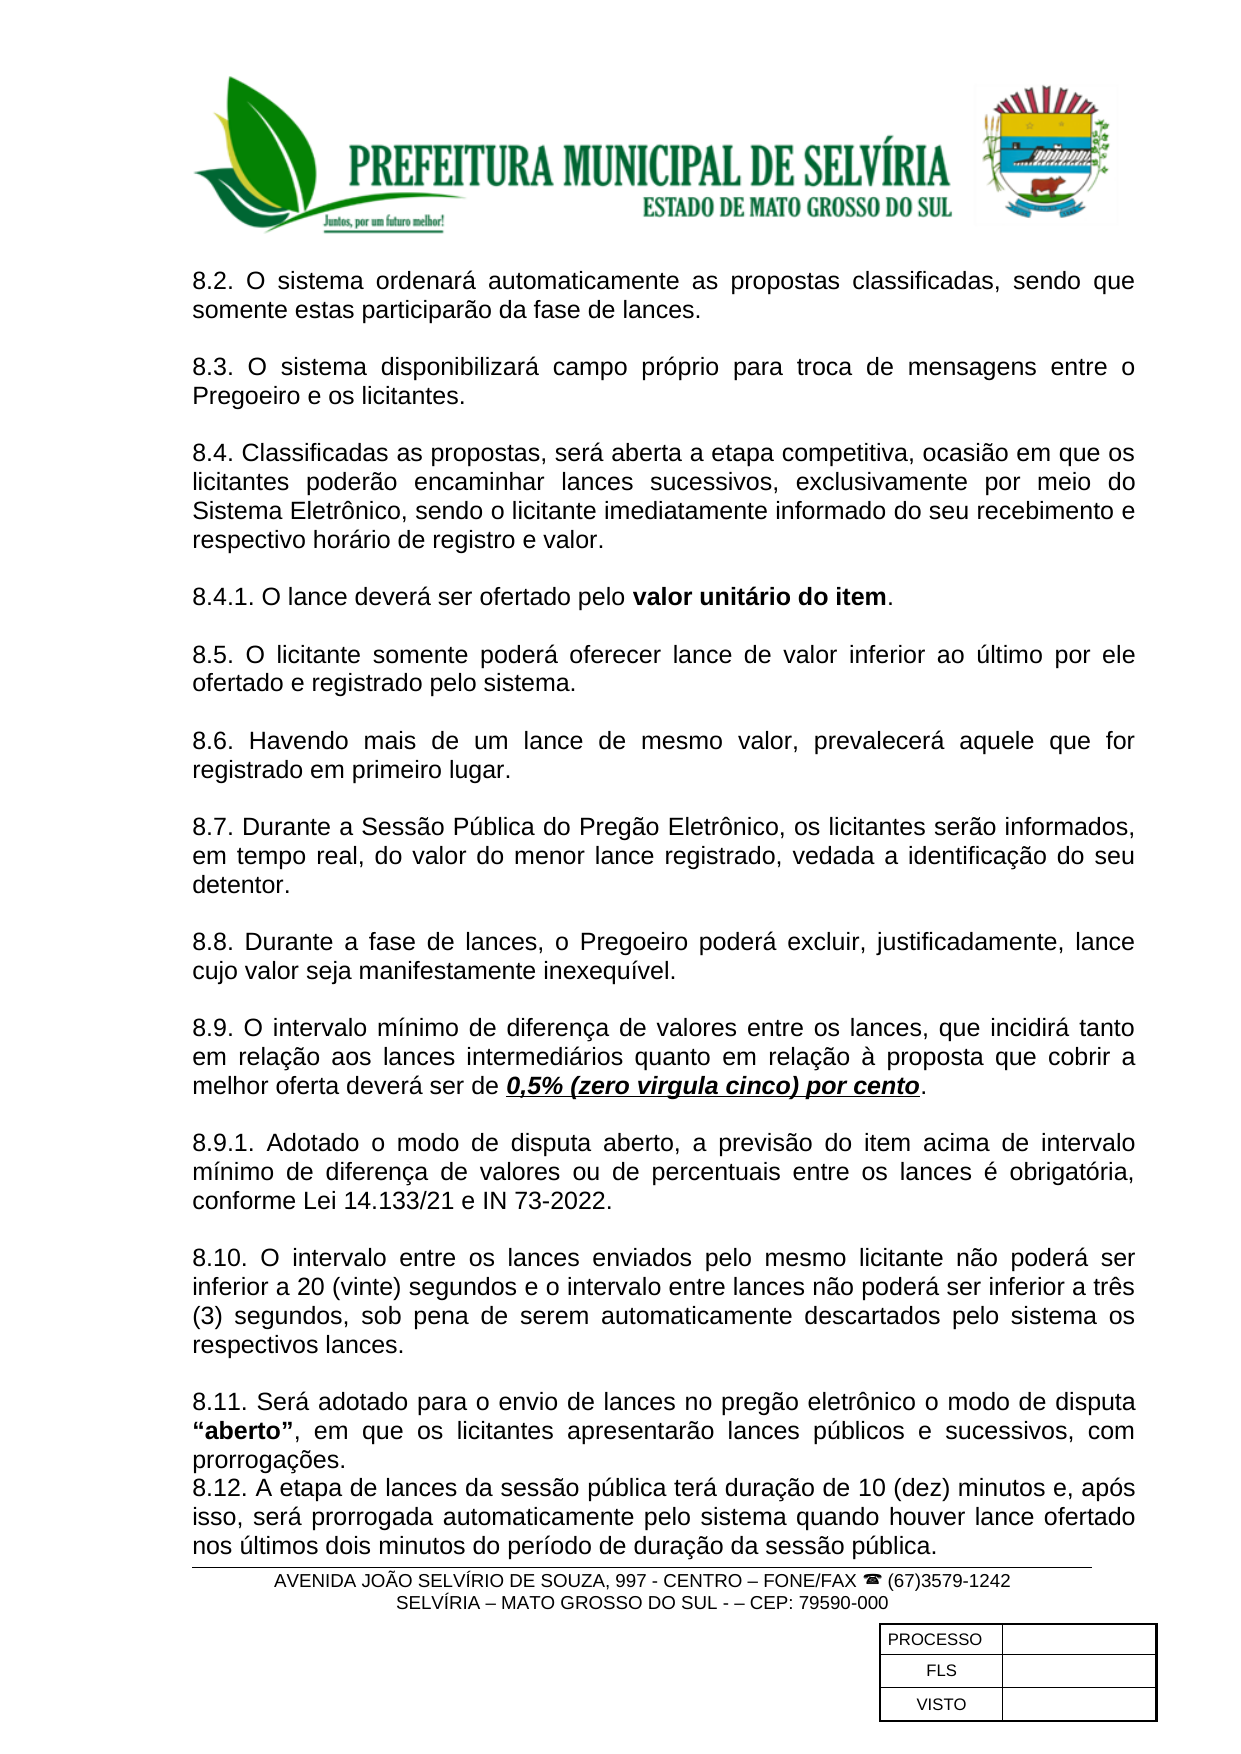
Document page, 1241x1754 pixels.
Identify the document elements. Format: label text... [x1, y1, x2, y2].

text 8.4. Classificadas as propostas, será aberta a etapa competitiva, ocasião em que os licitantes poderão encaminhar lances sucessivos, exclusivamente por meio do Sistema Eletrônico, sendo o licitante imediatamente informado do seu recebimento e respectivo horário de registro e valor. [192, 438, 1137, 553]
text 8.5. O licitante somente poderá oferecer lance de valor inferior ao último por ele ofertado e registrado pelo sistema. [192, 639, 1137, 697]
text 8.2. O sistema ordenará automaticamente as propostas classificadas, sendo que somente estas participarão da fase de lances. [192, 266, 1137, 323]
picture [192, 75, 1136, 257]
text 8.7. Durante a Sessão Pública do Pregão Eletrônico, os licitantes serão informados, em tempo real, do valor do menor lance registrado, vedada a identificação do seu detentor. [192, 812, 1137, 898]
text 8.12. A etapa de lances da sessão pública terá duração de 10 (dez) minutos e, após isso, será prorrogada automaticamente pelo sistema quando houver lance ofertado nos últimos dois minutos do período de duração da sessão pública. [192, 1473, 1137, 1559]
text 8.8. Durante a fase de lances, o Pregoeiro poderá excluir, justificadamente, lance cujo valor seja manifestamente inexequível. [192, 927, 1137, 984]
text 8.9.1. Adotado o modo de disputa aberto, a previsão do item acima de intervalo mínimo de diferença de valores ou de percentuais entre os lances é obrigatória, conforme Lei 14.133/21 e IN 73-2022. [192, 1128, 1137, 1214]
text 8.10. O intervalo entre os lances enviados pelo mesmo licitante não poderá ser inferior a 20 (vinte) segundos e o intervalo entre lances não poderá ser inferior a três (3) segundos, sob pena de serem automaticamente descartados pelo sistema os respectivos lances. [192, 1243, 1137, 1358]
text 8.11. Será adotado para o envio de lances no pregão eletrônico o modo de disputa “aberto”, em que os licitantes apresentarão lances públicos e sucessivos, com prorrogações. [192, 1387, 1137, 1473]
text 8.4.1. O lance deverá ser ofertado pelo valor unitário do item. [192, 582, 1137, 611]
text 8.6. Havendo mais de um lance de mesmo valor, prevalecerá aquele que for registrado em primeiro lugar. [192, 726, 1137, 783]
text 8.3. O sistema disponibilizará campo próprio para troca de mensagens entre o Pregoeiro e os licitantes. [192, 352, 1137, 409]
text 8.9. O intervalo mínimo de diferença de valores entre os lances, que incidirá tanto em relação aos lances intermediários quanto em relação à proposta que cobrir a melhor oferta deverá ser de 0,5% (zero virgula cinco) por cento. [192, 1013, 1137, 1099]
